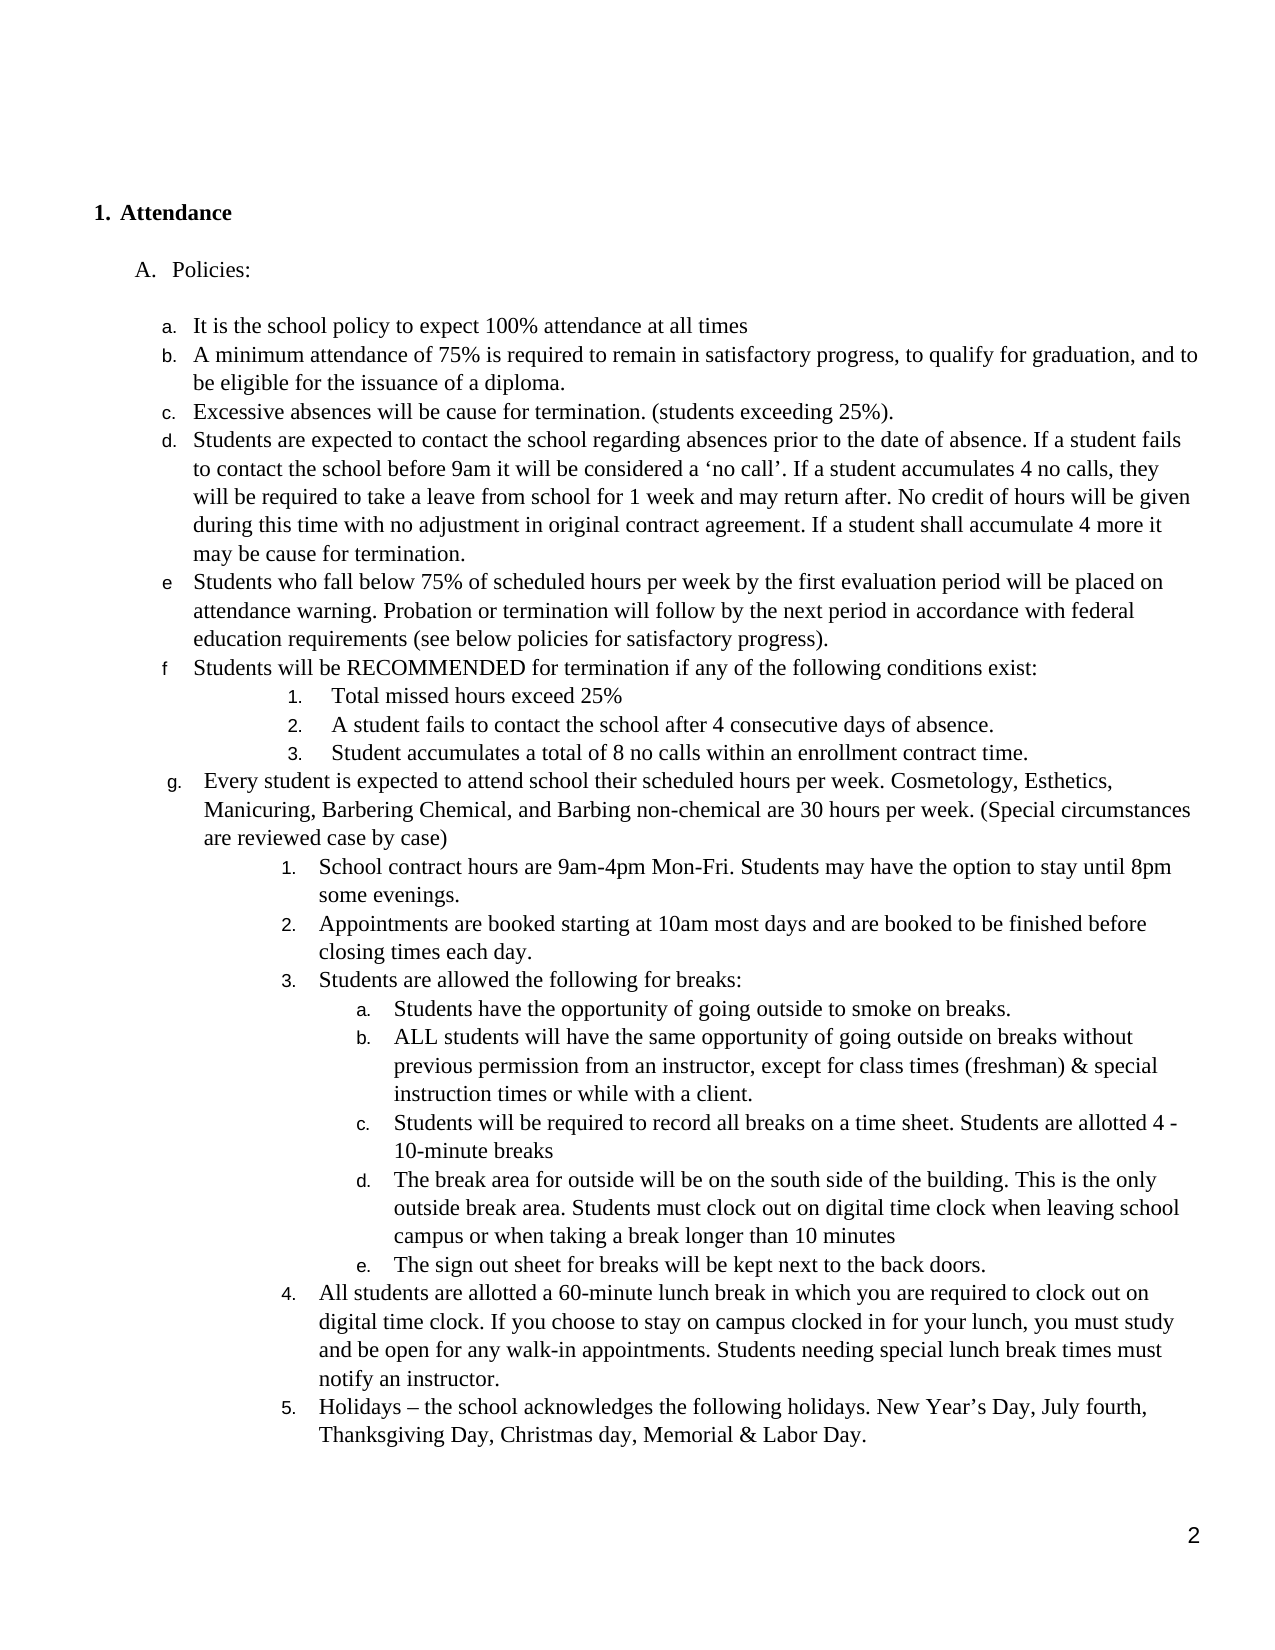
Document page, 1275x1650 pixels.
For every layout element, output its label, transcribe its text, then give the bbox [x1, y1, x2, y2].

list Attendance [94, 199, 1200, 225]
list Holidays – the school acknowledges the following holidays. New Year’s Day, July fourth, Thanksgiving Day, Christmas day, Memorial & Labor Day. [281, 1393, 1200, 1448]
list School contract hours are 9am-4pm Mon-Fri. Students may have the option to stay until 8pm some evenings. [281, 853, 1200, 908]
list All students are allotted a 60-minute lunch break in which you are required to clock out on digital time clock. If you choose to stay on campus clocked in for your lunch, you must study and be open for any walk-in appointments. Students needing special lunch break times must notify an instructor. [281, 1279, 1200, 1391]
list It is the school policy to expect 100% attendance at all times [162, 312, 1200, 339]
list Policies: [134, 256, 1200, 282]
list Appointments are booked starting at 10am most days and are booked to be finished before closing times each day. [281, 910, 1200, 964]
list Excessive absences will be cause for termination. (students exceeding 25%). [162, 398, 1200, 424]
list Students will be RECOMMENDED for termination if any of the following conditions exist: [162, 654, 1200, 680]
list Student accumulates a total of 8 no calls within an enrollment contract time. [287, 739, 1200, 765]
list Total missed hours exceed 25% [287, 682, 1200, 708]
list ALL students will have the same opportunity of going outside on breaks without previous permission from an instructor, except for class times (freshman) & special instruction times or while with a client. [356, 1023, 1200, 1107]
list Students will be required to record all breaks on a time sheet. Students are allotted 4 -10-minute breaks [356, 1109, 1200, 1163]
list A student fails to contact the school after 4 consecutive days of absence. [287, 711, 1200, 737]
list A minimum attendance of 75% is required to remain in satisfactory progress, to qualify for graduation, and to be eligible for the issuance of a diploma. [162, 341, 1200, 396]
list Students are expected to contact the school regarding absences prior to the date of absence. If a student fails to contact the school before 9am it will be considered a ‘no call’. If a student accumulates 4 no calls, they will be required to take a leave from school for 1 week and may return after. No credit of hours will be given during this time with no adjustment in original contract agreement. If a student shall accumulate 4 more it may be cause for termination. [162, 426, 1200, 566]
list The sign out sheet for breaks will be kept next to the back doors. [356, 1251, 1200, 1277]
list The break area for outside will be on the south side of the building. This is the only outside break area. Students must clock out on digital time clock when leaving school campus or when taking a break longer than 10 minutes [356, 1166, 1200, 1249]
list Students are allowed the following for breaks: [281, 967, 1200, 993]
list Students have the opportunity of going outside to smoke on breaks. [356, 995, 1200, 1021]
list Every student is expected to attend school their scheduled hours per week. Cosmetology, Esthetics, Manicuring, Barbering Chemical, and Barbing non-chemical are 30 hours per week. (Special circumstances are reviewed case by case) [167, 767, 1200, 851]
list Students who fall below 75% of scheduled hours per week by the first evaluation period will be placed on attendance warning. Probation or termination will follow by the next period in accordance with federal education requirements (see below policies for satisfactory progress). [162, 568, 1200, 652]
